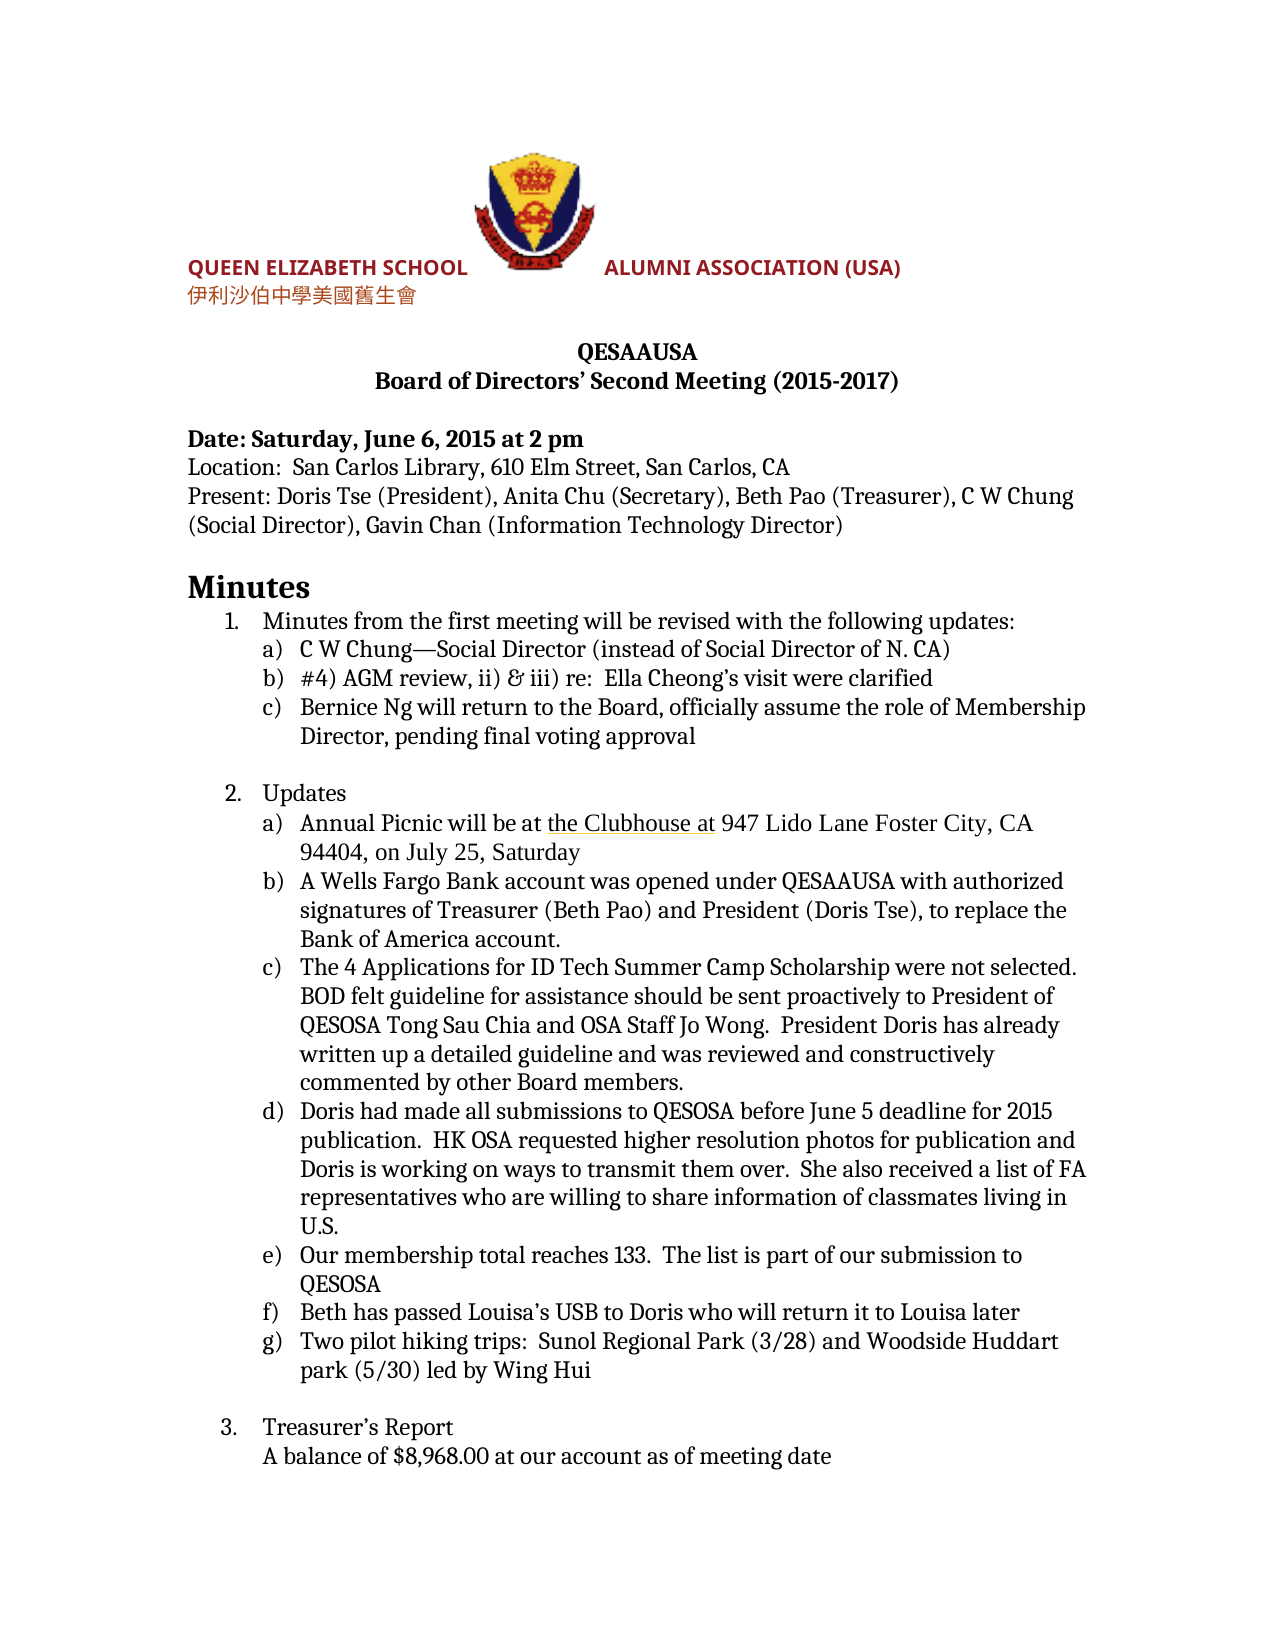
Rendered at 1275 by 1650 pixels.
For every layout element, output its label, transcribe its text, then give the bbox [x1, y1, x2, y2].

text Board of Directors’ Second Meeting (2015-2017) [187, 367, 1087, 396]
text A balance of $8,968.00 at our account as of meeting date [187, 1442, 1087, 1471]
list Two pilot hiking trips: Sunol Regional Park (3/28) and Woodside Huddart park (5/30) led by Wing Hui [262, 1327, 1087, 1384]
text Date: Saturday, June 6, 2015 at 2 pm [187, 424, 1087, 453]
list Annual Picnic will be at the Clubhouse at 947 Lido Lane Foster City, CA 94404, on July 25, Saturday [262, 808, 1087, 867]
text 3. Treasurer’s Report [187, 1413, 1087, 1442]
text QESAAUSA [187, 338, 1087, 367]
list #4) AGM review, ii) & iii) re: Ella Cheong’s visit were clarified [262, 664, 1087, 693]
list Doris had made all submissions to QESOSA before June 5 deadline for 2015 publication. HK OSA requested higher resolution photos for publication and Doris is working on ways to transmit them over. She also received a list of FA representatives who are willing to share information of classmates living in U.S. [262, 1097, 1087, 1241]
picture [473, 150, 599, 275]
list The 4 Applications for ID Tech Summer Camp Scholarship were not selected. BOD felt guideline for assistance should be sent proactively to President of QESOSA Tong Sau Chia and OSA Staff Jo Wong. President Doris has already written up a detailed guideline and was reviewed and constructively commented by other Board members. [262, 953, 1087, 1097]
list Minutes from the first meeting will be revised with the following updates: [225, 607, 1087, 635]
text Location: San Carlos Library, 610 Elm Street, San Carlos, CA [187, 453, 1087, 482]
list Updates [225, 779, 1087, 808]
list Our membership total reaches 133. The list is part of our submission to QESOSA [262, 1241, 1087, 1298]
list A Wells Fargo Bank account was opened under QESAAUSA with authorized signatures of Treasurer (Beth Pao) and President (Doris Tse), to replace the Bank of America account. [262, 867, 1087, 953]
text Minutes [187, 568, 1087, 607]
list Bernice Ng will return to the Board, officially assume the role of Membership Director, pending final voting approval [262, 693, 1087, 750]
list C W Chung—Social Director (instead of Social Director of N. CA) [262, 635, 1087, 664]
text QUEEN ELIZABETH SCHOOL ALUMNI ASSOCIATION (USA) [187, 150, 1087, 281]
text Present: Doris Tse (President), Anita Chu (Secretary), Beth Pao (Treasurer), C W Chung (Social Director), Gavin Chan (Information Technology Director) [187, 482, 1087, 539]
text 伊利沙伯中學美國舊生會 [187, 281, 1087, 309]
list Beth has passed Louisa’s USB to Doris who will return it to Louisa later [262, 1298, 1087, 1327]
